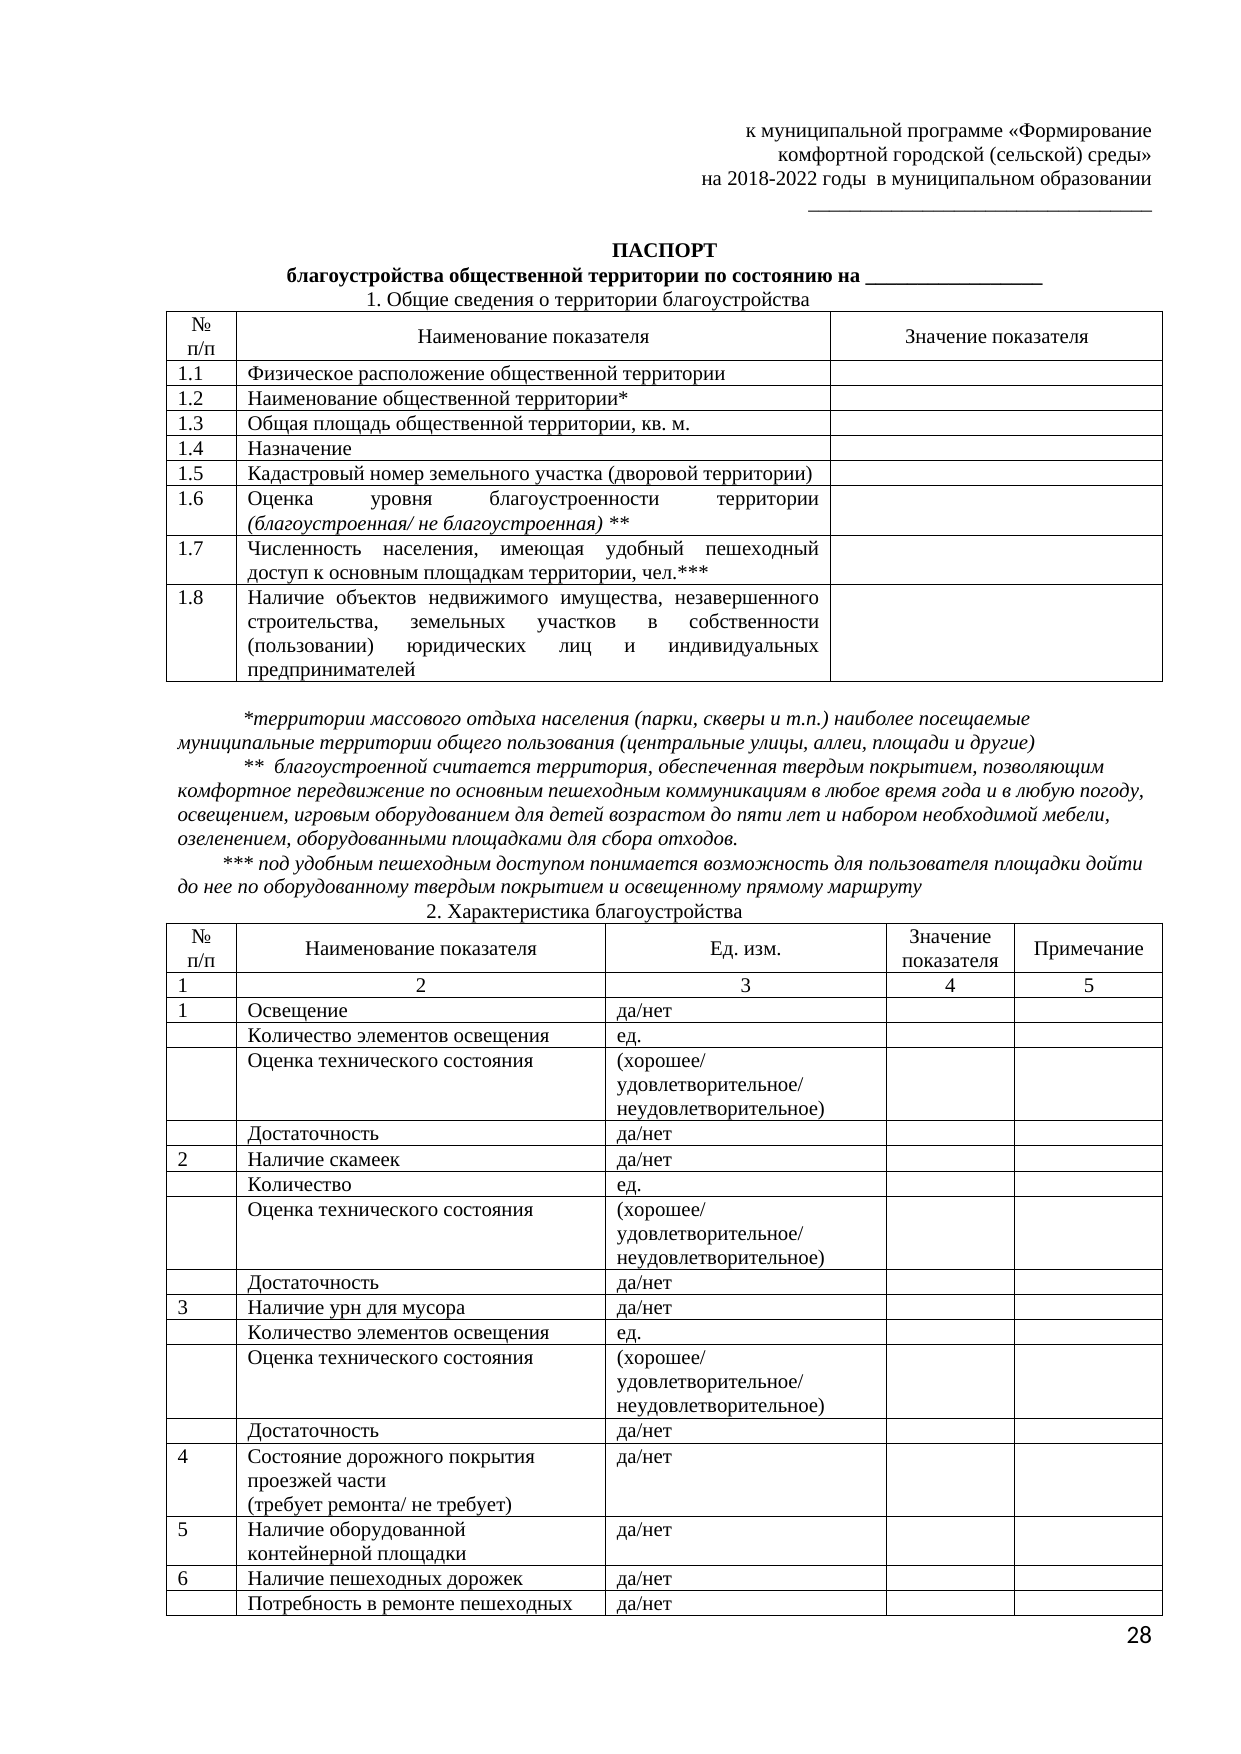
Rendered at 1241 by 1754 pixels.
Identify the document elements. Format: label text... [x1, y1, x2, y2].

table_cell [831, 361, 1162, 385]
table_header № п/п [167, 924, 236, 972]
table_header Наименование показателя [237, 924, 605, 972]
text на 2018-2022 годы в муниципальном образовании [177, 166, 1152, 190]
table_cell (хорошее/удовлетворительное/неудовлетворительное) [606, 1048, 886, 1120]
text 2. Характеристика благоустройства [177, 898, 1152, 923]
table_cell 4 [887, 973, 1014, 997]
table_cell да/нет [606, 1591, 886, 1615]
table_cell Достаточность [237, 1270, 605, 1294]
table_cell [167, 1419, 236, 1442]
table_cell (хорошее/удовлетворительное/неудовлетворительное) [606, 1345, 886, 1417]
table_cell [1015, 1419, 1162, 1442]
table_cell [887, 1419, 1014, 1442]
table_cell Количество элементов освещения [237, 1023, 605, 1047]
table_cell Количество [237, 1172, 605, 1196]
table_cell [887, 1517, 1014, 1565]
table_cell Оценка уровня благоустроенности территории (благоустроенная/ не благоустроенная) ** [237, 486, 830, 534]
table_cell да/нет [606, 1146, 886, 1171]
table_cell [831, 461, 1162, 485]
table_cell [1015, 1023, 1162, 1047]
table_header Значение показателя [887, 924, 1014, 972]
table_cell [887, 1295, 1014, 1319]
table_cell [887, 1566, 1014, 1590]
table_cell 1.3 [167, 411, 236, 435]
table_cell [887, 998, 1014, 1022]
table_cell [167, 1591, 236, 1615]
table_cell Состояние дорожного покрытия проезжей части (требует ремонта/ не требует) [237, 1444, 605, 1516]
table_cell Достаточность [237, 1121, 605, 1145]
table_cell [831, 411, 1162, 435]
table_cell 3 [167, 1295, 236, 1319]
table_cell Освещение [237, 998, 605, 1022]
table_cell [1015, 1048, 1162, 1120]
table_cell [831, 536, 1162, 584]
table_cell да/нет [606, 1444, 886, 1516]
table_cell [1015, 998, 1162, 1022]
table_cell [167, 1270, 236, 1294]
table_header Примечание [1015, 924, 1162, 972]
table_cell [1015, 1146, 1162, 1171]
table_cell 6 [167, 1566, 236, 1590]
table_cell 1 [167, 998, 236, 1022]
text ** благоустроенной считается территория, обеспеченная твердым покрытием, позволяющим комфортное передвижение по основным пешеходным коммуникациям в любое время года и в любую погоду, освещением, игровым оборудованием для детей возрастом до пяти лет и набором необходимой мебели, озеленением, оборудованными площадками для сбора отходов. [177, 754, 1152, 850]
table_cell 1 [167, 973, 236, 997]
table_cell [887, 1591, 1014, 1615]
table_cell 4 [167, 1444, 236, 1516]
table_cell ед. [606, 1023, 886, 1047]
table_cell Физическое расположение общественной территории [237, 361, 830, 385]
table_cell [887, 1270, 1014, 1294]
table_cell ед. [606, 1172, 886, 1196]
table_header № п/п [167, 312, 236, 360]
table_cell да/нет [606, 1517, 886, 1565]
table_cell 1.4 [167, 436, 236, 460]
table_cell Оценка технического состояния [237, 1197, 605, 1269]
table_cell Наименование общественной территории* [237, 386, 830, 410]
table_cell 5 [1015, 973, 1162, 997]
table_cell [887, 1146, 1014, 1171]
table_cell 1.8 [167, 585, 236, 681]
table_cell [1015, 1295, 1162, 1319]
table_cell Оценка технического состояния [237, 1048, 605, 1120]
table_cell [167, 1048, 236, 1120]
table_cell да/нет [606, 1419, 886, 1442]
table_cell [887, 1121, 1014, 1145]
table_cell Количество элементов освещения [237, 1320, 605, 1344]
table_cell [1015, 1591, 1162, 1615]
table_cell 1.2 [167, 386, 236, 410]
table_header Ед. изм. [606, 924, 886, 972]
text к муниципальной программе «Формирование [177, 118, 1152, 142]
table_cell Достаточность [237, 1419, 605, 1442]
table_header Значение показателя [831, 312, 1162, 360]
table_cell Назначение [237, 436, 830, 460]
table_cell [1015, 1517, 1162, 1565]
table_cell 2 [237, 973, 605, 997]
table_cell да/нет [606, 1566, 886, 1590]
table_header Наименование показателя [237, 312, 830, 360]
table_cell 1.5 [167, 461, 236, 485]
table_cell Общая площадь общественной территории, кв. м. [237, 411, 830, 435]
table_cell [887, 1320, 1014, 1344]
table_cell Наличие скамеек [237, 1146, 605, 1171]
table_cell [1015, 1566, 1162, 1590]
table_cell [831, 436, 1162, 460]
text комфортной городской (сельской) среды» [177, 142, 1152, 166]
table_cell [167, 1345, 236, 1417]
table_cell [831, 386, 1162, 410]
table_cell 1.6 [167, 486, 236, 534]
table_cell [1015, 1270, 1162, 1294]
table_cell Наличие урн для мусора [237, 1295, 605, 1319]
table_cell [167, 1121, 236, 1145]
table_cell [1015, 1444, 1162, 1516]
table_cell [1015, 1320, 1162, 1344]
table_cell [167, 1320, 236, 1344]
table_cell [887, 1345, 1014, 1417]
table_cell ед. [606, 1320, 886, 1344]
table_cell [167, 1023, 236, 1047]
table_cell [887, 1023, 1014, 1047]
table_cell да/нет [606, 1295, 886, 1319]
text 1. Общие сведения о территории благоустройства [177, 287, 1152, 311]
table_cell Наличие оборудованной контейнерной площадки [237, 1517, 605, 1565]
table_cell [1015, 1172, 1162, 1196]
table_cell (хорошее/удовлетворительное/неудовлетворительное) [606, 1197, 886, 1269]
table_cell 1.7 [167, 536, 236, 584]
text *** под удобным пешеходным доступом понимается возможность для пользователя площадки дойти до нее по оборудованному твердым покрытием и освещенному прямому маршруту [177, 850, 1152, 898]
table_cell [1015, 1121, 1162, 1145]
table_cell 5 [167, 1517, 236, 1565]
text благоустройства общественной территории по состоянию на _________________ [177, 262, 1152, 287]
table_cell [237, 1591, 605, 1615]
table_cell 1.1 [167, 361, 236, 385]
table_cell да/нет [606, 998, 886, 1022]
table_cell да/нет [606, 1121, 886, 1145]
table_cell [887, 1048, 1014, 1120]
table_cell 3 [606, 973, 886, 997]
table_cell [887, 1197, 1014, 1269]
table_cell Наличие пешеходных дорожек [237, 1566, 605, 1590]
table_cell Оценка технического состояния [237, 1345, 605, 1417]
table_cell Численность населения, имеющая удобный пешеходный доступ к основным площадкам территории, чел.*** [237, 536, 830, 584]
table_cell [1015, 1345, 1162, 1417]
table_cell [831, 486, 1162, 534]
text ПАСПОРТ [177, 238, 1152, 262]
table_cell [167, 1172, 236, 1196]
table_cell 2 [167, 1146, 236, 1171]
text *территории массового отдыха населения (парки, скверы и т.п.) наиболее посещаемые муниципальные территории общего пользования (центральные улицы, аллеи, площади и другие) [177, 706, 1152, 754]
table_cell [887, 1444, 1014, 1516]
table_cell да/нет [606, 1270, 886, 1294]
table_cell Кадастровый номер земельного участка (дворовой территории) [237, 461, 830, 485]
table_cell [887, 1172, 1014, 1196]
text _________________________________ [177, 190, 1152, 214]
table_cell [167, 1197, 236, 1269]
table_cell [1015, 1197, 1162, 1269]
table_cell Наличие объектов недвижимого имущества, незавершенного строительства, земельных участков в собственности (пользовании) юридических лиц и индивидуальных предпринимателей [237, 585, 830, 681]
table_cell [831, 585, 1162, 681]
